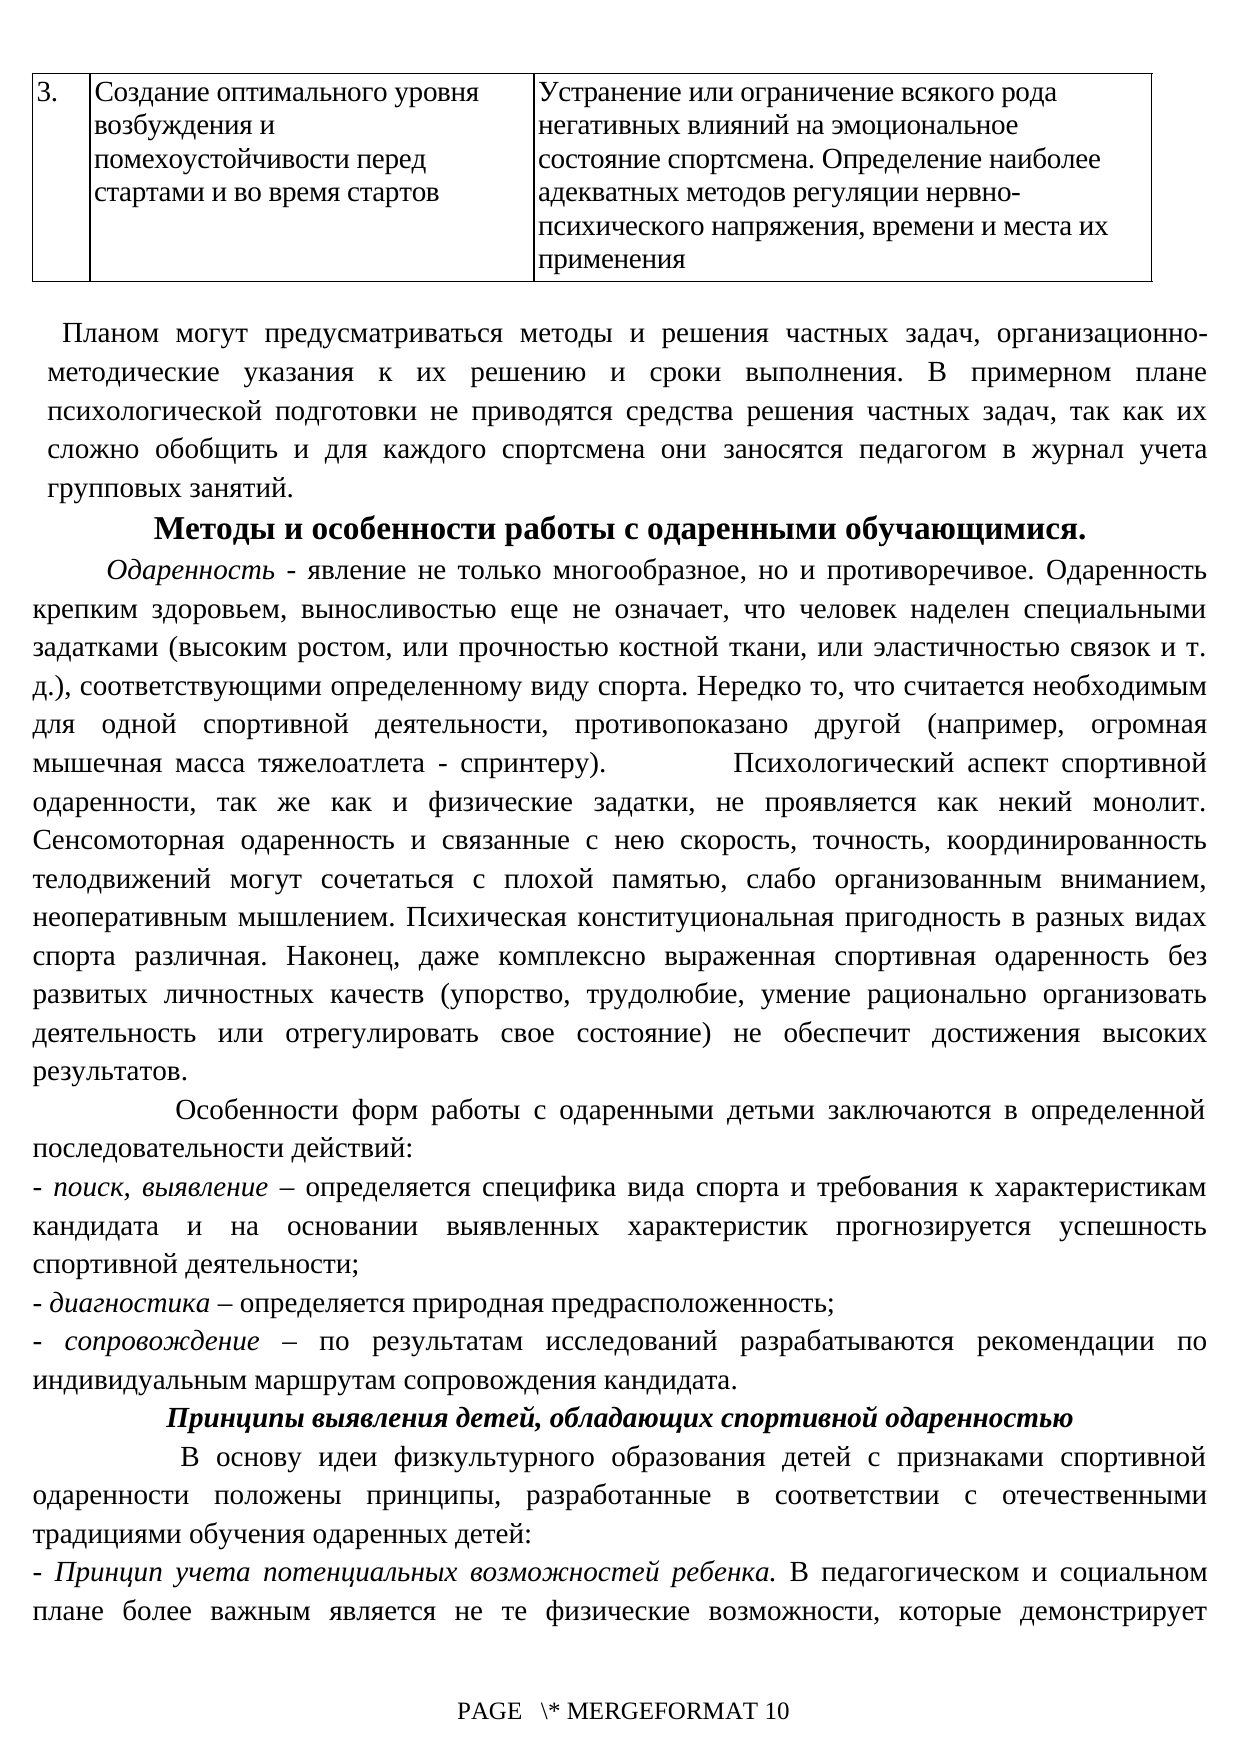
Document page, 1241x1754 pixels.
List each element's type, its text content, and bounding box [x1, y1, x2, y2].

table_cell Устранение или ограничение всякого рода негативных влияний на эмоциональное состояние спортсмена. Определение наиболее адекватных методов регуляции нервно-психического напряжения, времени и места их применения [535, 74, 1151, 281]
text Методы и особенности работы с одаренными обучающимися. [32, 508, 1208, 547]
text Одаренность - явление не только многообразное, но и противоречивое. Одаренность крепким здоровьем, выносливостью еще не означает, что человек наделен специальными задатками (высоким ростом, или прочностью костной ткани, или эластичностью связок и т. д.), соответствующими определенному виду спорта. Нередко то, что считается необходимым для одной спортивной деятельности, противопоказано другой (например, огромная мышечная масса тяжелоатлета - спринтеру). Психологический аспект спортивной одаренности, так же как и физические задатки, не проявляется как некий монолит. Сенсомоторная одаренность и связанные с нею скорость, точность, координированность телодвижений могут сочетаться с плохой памятью, слабо организованным вниманием, неоперативным мышлением. Психическая конституциональная пригодность в разных видах спорта различная. Наконец, даже комплексно выраженная спортивная одаренность без развитых личностных качеств (упорство, трудолюбие, умение рационально организовать деятельность или отрегулировать свое состояние) не обеспечит достижения высоких результатов. [32, 552, 1208, 1087]
text - поиск, выявление – определяется специфика вида спорта и требования к характеристикам кандидата и на основании выявленных характеристик прогнозируется успешность спортивной деятельности; [32, 1169, 1208, 1280]
text В основу идеи физкультурного образования детей с признаками спортивной одаренности положены принципы, разработанные в соответствии с отечественными традициями обучения одаренных детей: [32, 1439, 1208, 1549]
text - сопровождение – по результатам исследований разрабатываются рекомендации по индивидуальным маршрутам сопровождения кандидата. [32, 1323, 1208, 1395]
table_cell 3. [33, 74, 89, 281]
text Планом могут предусматриваться методы и решения частных задач, организационно-методические указания к их решению и сроки выполнения. В примерном плане психологической подготовки не приводятся средства решения частных задач, так как их сложно обобщить и для каждого спортсмена они заносятся педагогом в журнал учета групповых занятий. [47, 316, 1208, 503]
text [32, 1554, 1208, 1627]
text Принципы выявления детей, обладающих спортивной одаренностью [32, 1400, 1208, 1434]
text - диагностика – определяется природная предрасположенность; [32, 1285, 1208, 1318]
table_cell Создание оптимального уровня возбуждения и помехоустойчивости перед стартами и во время стартов [91, 74, 533, 281]
text Особенности форм работы с одаренными детьми заключаются в определенной последовательности действий: [32, 1092, 1208, 1164]
